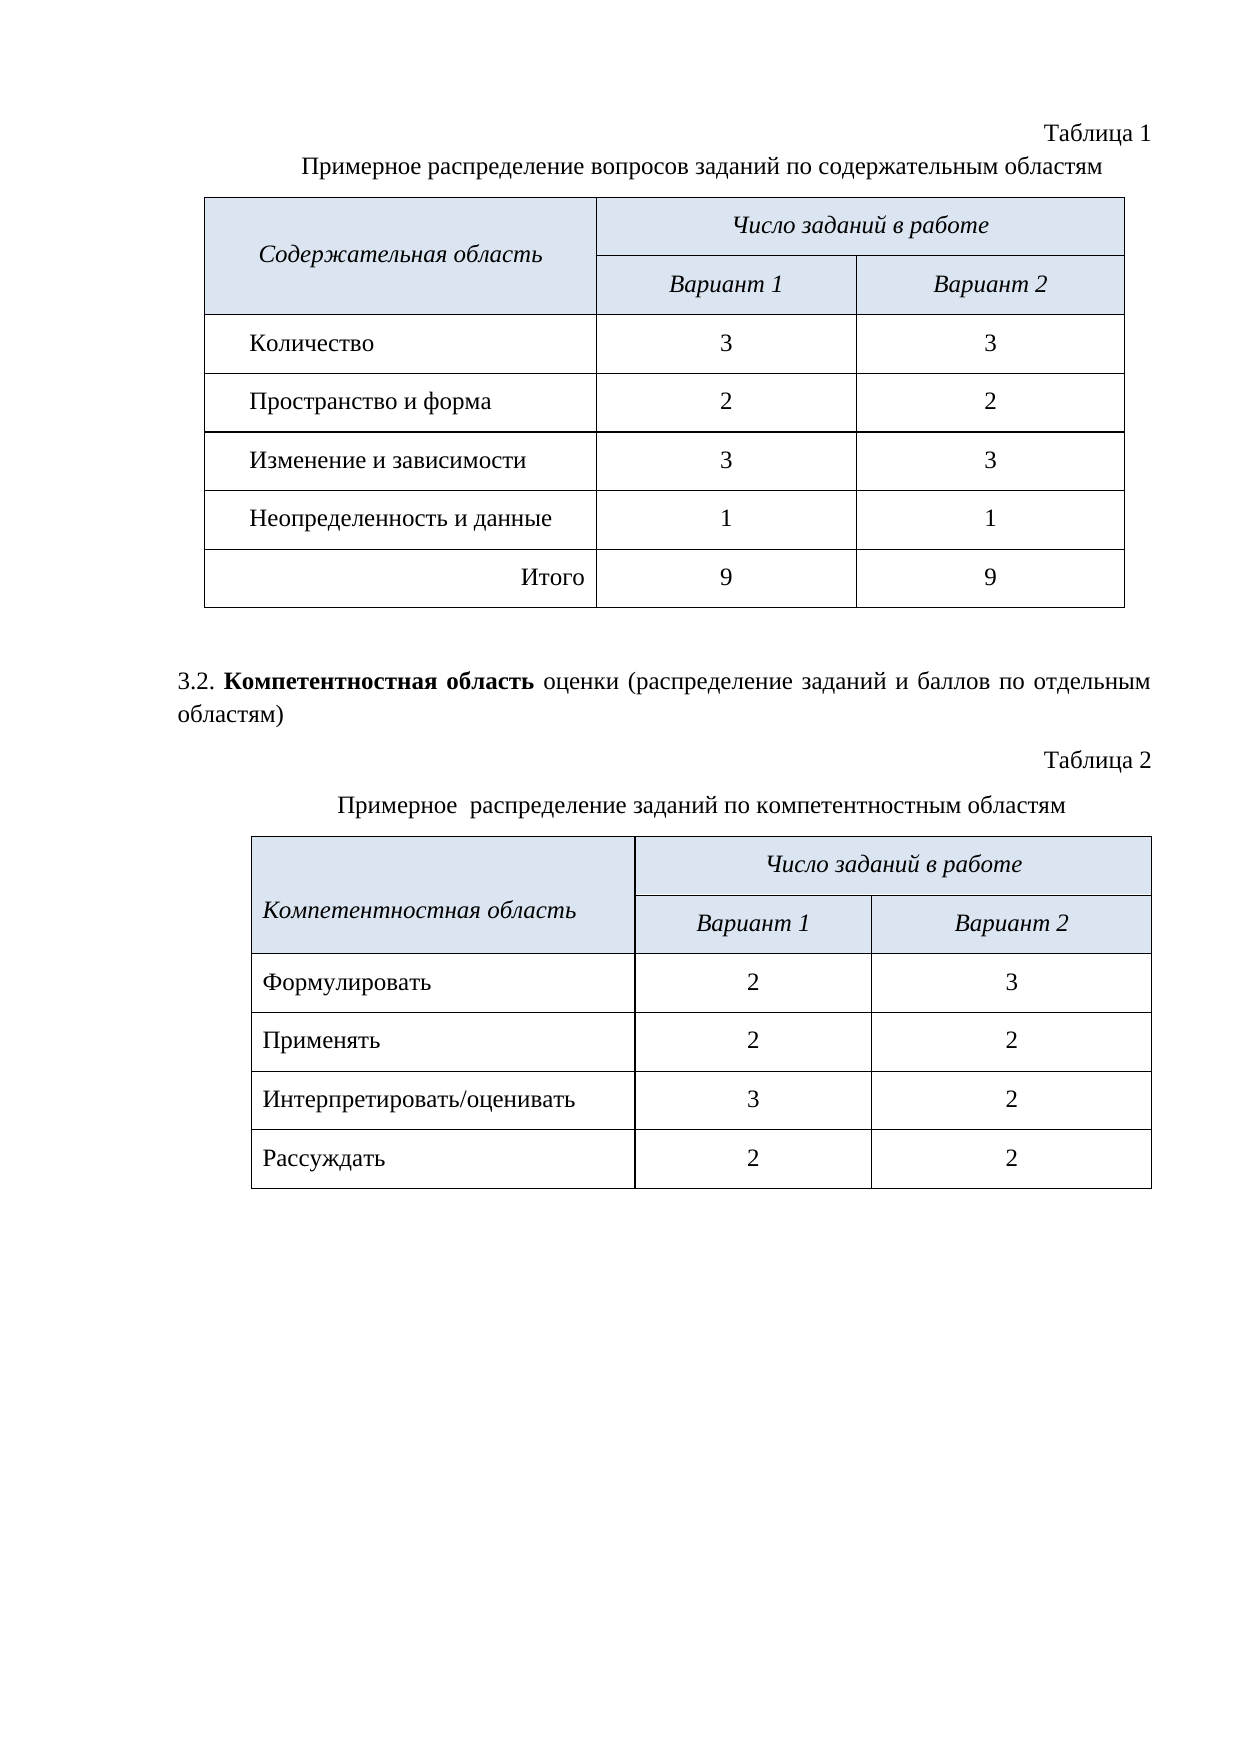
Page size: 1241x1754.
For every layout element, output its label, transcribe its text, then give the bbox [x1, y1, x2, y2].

table_cell Применять [252, 1013, 634, 1071]
table_cell 3 [597, 433, 856, 490]
table_cell Вариант 1 [597, 256, 856, 314]
table_cell 2 [636, 1013, 871, 1071]
table_header Содержательная область [205, 198, 596, 314]
table_cell 2 [636, 954, 871, 1012]
table_cell Пространство и форма [205, 374, 596, 431]
table_cell 9 [597, 550, 856, 607]
table_cell 3 [857, 315, 1124, 373]
table_cell 2 [597, 374, 856, 431]
list Таблица 1 [252, 118, 1152, 147]
table_cell 1 [857, 491, 1124, 549]
table_header Число заданий в работе [636, 837, 1151, 894]
table_cell Формулировать [252, 954, 634, 1012]
table_cell Количество [205, 315, 596, 373]
list Примерное распределение вопросов заданий по содержательным областям [252, 151, 1152, 180]
table_cell 2 [872, 1072, 1151, 1129]
table_cell 2 [872, 1130, 1151, 1188]
table_cell Итого [205, 550, 596, 607]
table_cell Изменение и зависимости [205, 433, 596, 490]
table_cell 3 [857, 433, 1124, 490]
table_cell Вариант 1 [636, 896, 871, 953]
table_cell Интерпретировать/оценивать [252, 1072, 634, 1129]
table_cell Вариант 2 [857, 256, 1124, 314]
table_cell Неопределенность и данные [205, 491, 596, 549]
table_header Число заданий в работе [597, 198, 1124, 255]
table_cell 3 [872, 954, 1151, 1012]
table_cell 3 [597, 315, 856, 373]
table_cell 3 [636, 1072, 871, 1129]
table_cell 1 [597, 491, 856, 549]
table_cell Рассуждать [252, 1130, 634, 1188]
table_header Компетентностная область [252, 837, 634, 953]
text Примерное распределение заданий по компетентностным областям [177, 790, 1152, 819]
table_cell 9 [857, 550, 1124, 607]
table_cell 2 [872, 1013, 1151, 1071]
table_cell 2 [857, 374, 1124, 431]
table_cell 2 [636, 1130, 871, 1188]
text 3.2. Компетентностная область оценки (распределение заданий и баллов по отдельным областям) [177, 666, 1152, 728]
text Таблица 2 [177, 745, 1152, 774]
table_cell Вариант 2 [872, 896, 1151, 953]
